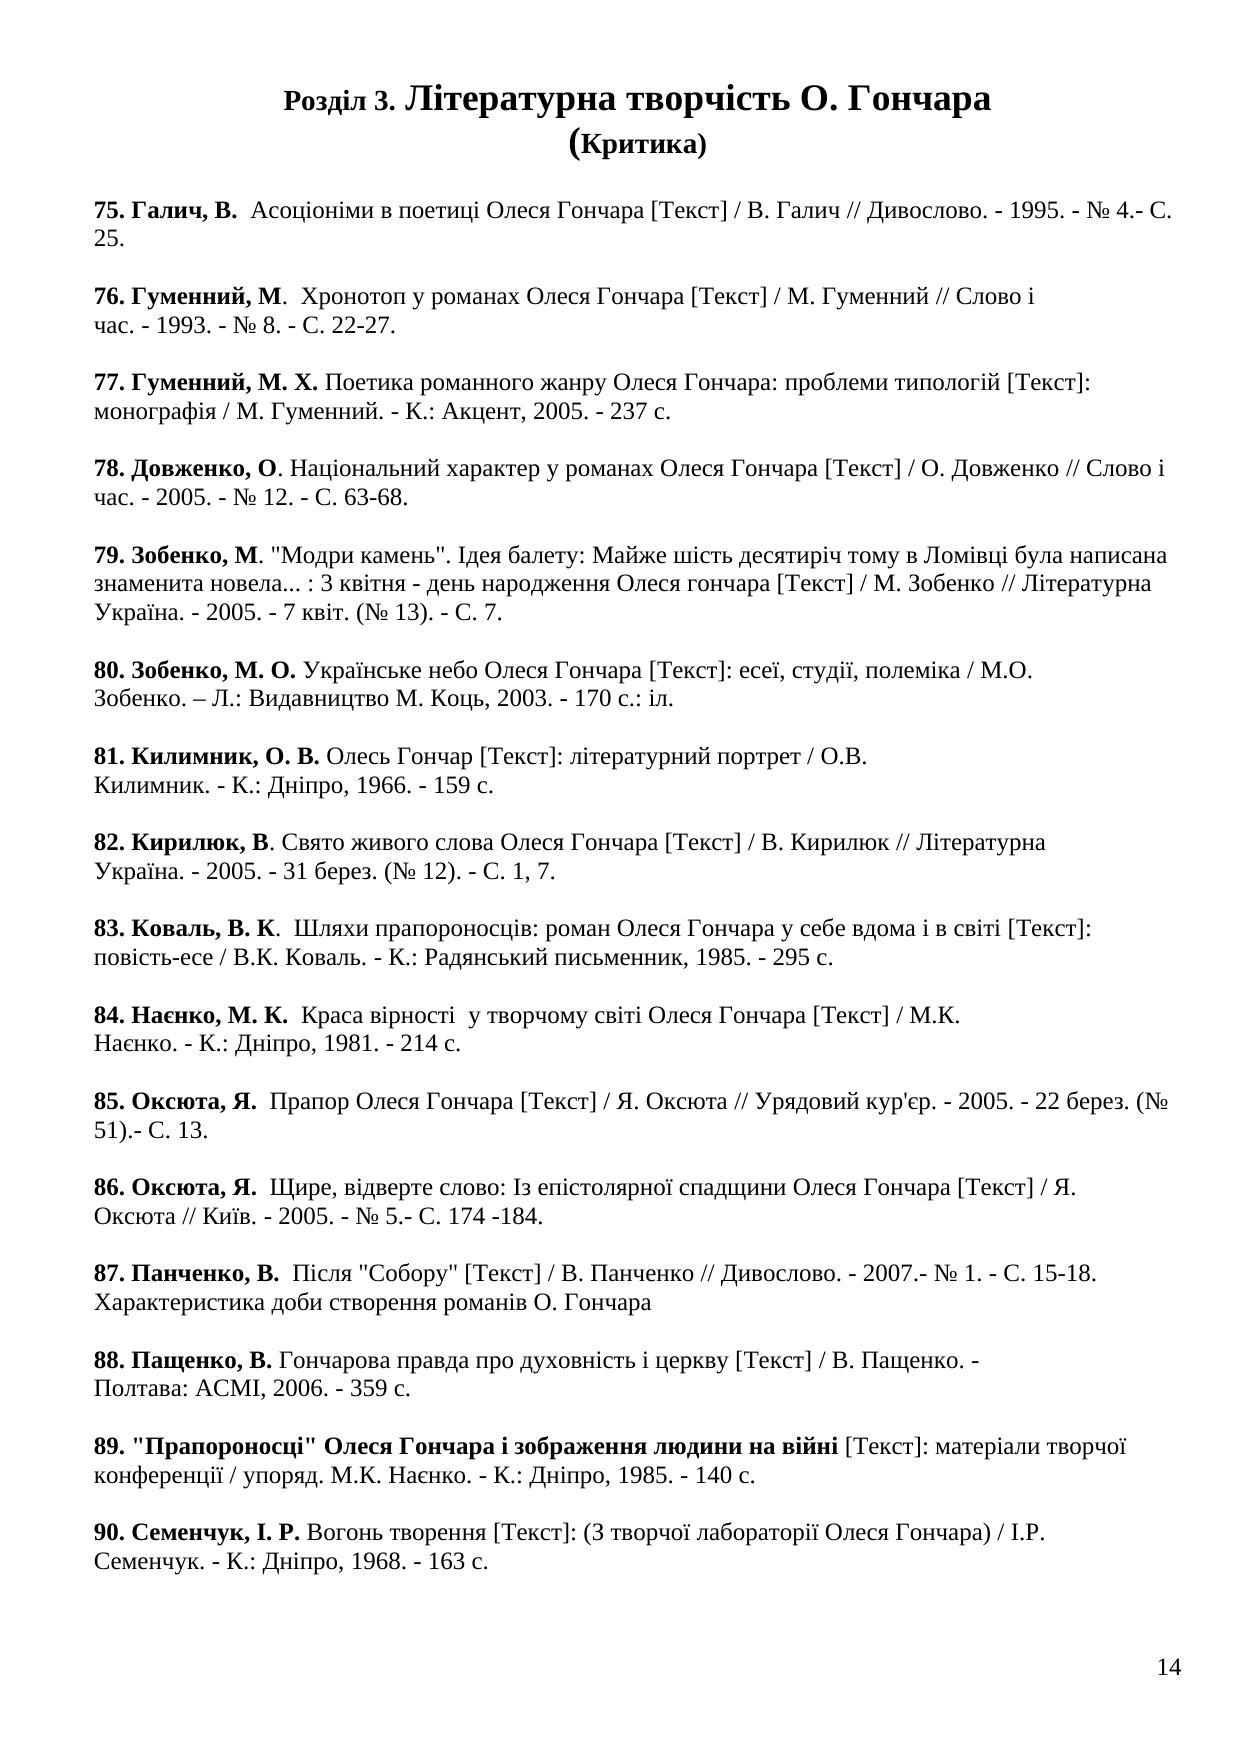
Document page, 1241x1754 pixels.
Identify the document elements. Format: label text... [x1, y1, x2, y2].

text 75. Галич, В. Асоціоніми в поетиці Олеся Гончара [Текст] / В. Галич // Дивослово. - 1995. - № 4.- С. 25. [94, 195, 1181, 252]
text 79. Зобенко, М. "Модри камень". Ідея балету: Майже шість десятиріч тому в Ломівці була написана знаменита новела... : 3 квітня - день народження Олеся гончара [Текст] / М. Зобенко // Літературна Україна. - 2005. - 7 квіт. (№ 13). - С. 7. [94, 540, 1181, 626]
text 82. Кирилюк, В. Свято живого слова Олеся Гончара [Текст] / В. Кирилюк // Літературна Україна. - 2005. - 31 берез. (№ 12). - С. 1, 7. [94, 827, 1181, 885]
text 88. Пащенко, В. Гончарова правда про духовність і церкву [Текст] / В. Пащенко. -Полтава: АСМІ, 2006. - 359 с. [94, 1345, 1181, 1402]
text 85. Оксюта, Я. Прапор Олеся Гончара [Текст] / Я. Оксюта // Урядовий кур'єр. - 2005. - 22 берез. (№ 51).- С. 13. [94, 1086, 1181, 1143]
text 81. Килимник, О. В. Олесь Гончар [Текст]: літературний портрет / О.В. Килимник. - К.: Дніпро, 1966. - 159 с. [94, 741, 1181, 798]
text 83. Коваль, В. К. Шляхи прапороносців: роман Олеся Гончара у себе вдома і в світі [Текст]: повість-есе / В.К. Коваль. - К.: Радянський письменник, 1985. - 295 с. [94, 913, 1181, 971]
text 77. Гуменний, М. Х. Поетика романного жанру Олеся Гончара: проблеми типологій [Текст]: монографія / М. Гуменний. - К.: Акцент, 2005. - 237 с. [94, 367, 1181, 425]
text 80. Зобенко, М. О. Українське небо Олеся Гончара [Текст]: есеї, студії, полеміка / М.О. Зобенко. – Л.: Видавництво М. Коць, 2003. - 170 с.: іл. [94, 655, 1181, 712]
text Розділ 3. Літературна творчість О. Гончара [94, 75, 1181, 118]
text 90. Семенчук, І. Р. Вогонь творення [Текст]: (З творчої лабораторії Олеся Гончара) / І.Р. Семенчук. - К.: Дніпро, 1968. - 163 с. [94, 1517, 1181, 1575]
text (Критика) [94, 118, 1181, 161]
text 89. "Прапороносці" Олеся Гончара і зображення людини на війні [Текст]: матеріали творчої конференції / упоряд. М.К. Наєнко. - К.: Дніпро, 1985. - 140 с. [94, 1431, 1181, 1488]
text 86. Оксюта, Я. Щире, відверте слово: Із епістолярної спадщини Олеся Гончара [Текст] / Я. Оксюта // Київ. - 2005. - № 5.- С. 174 -184. [94, 1172, 1181, 1230]
text 76. Гуменний, М. Хронотоп у романах Олеся Гончара [Текст] / М. Гуменний // Слово і час. - 1993. - № 8. - С. 22-27. [94, 281, 1181, 338]
text 78. Довженко, О. Національний характер у романах Олеся Гончара [Текст] / О. Довженко // Слово і час. - 2005. - № 12. - С. 63-68. [94, 453, 1181, 511]
text 84. Наєнко, М. К. Краса вірності у творчому світі Олеся Гончара [Текст] / М.К. Наєнко. - К.: Дніпро, 1981. - 214 с. [94, 1000, 1181, 1057]
text 87. Панченко, В. Після "Собору" [Текст] / В. Панченко // Дивослово. - 2007.- № 1. - С. 15-18. Характеристика доби створення романів О. Гончара [94, 1258, 1181, 1316]
